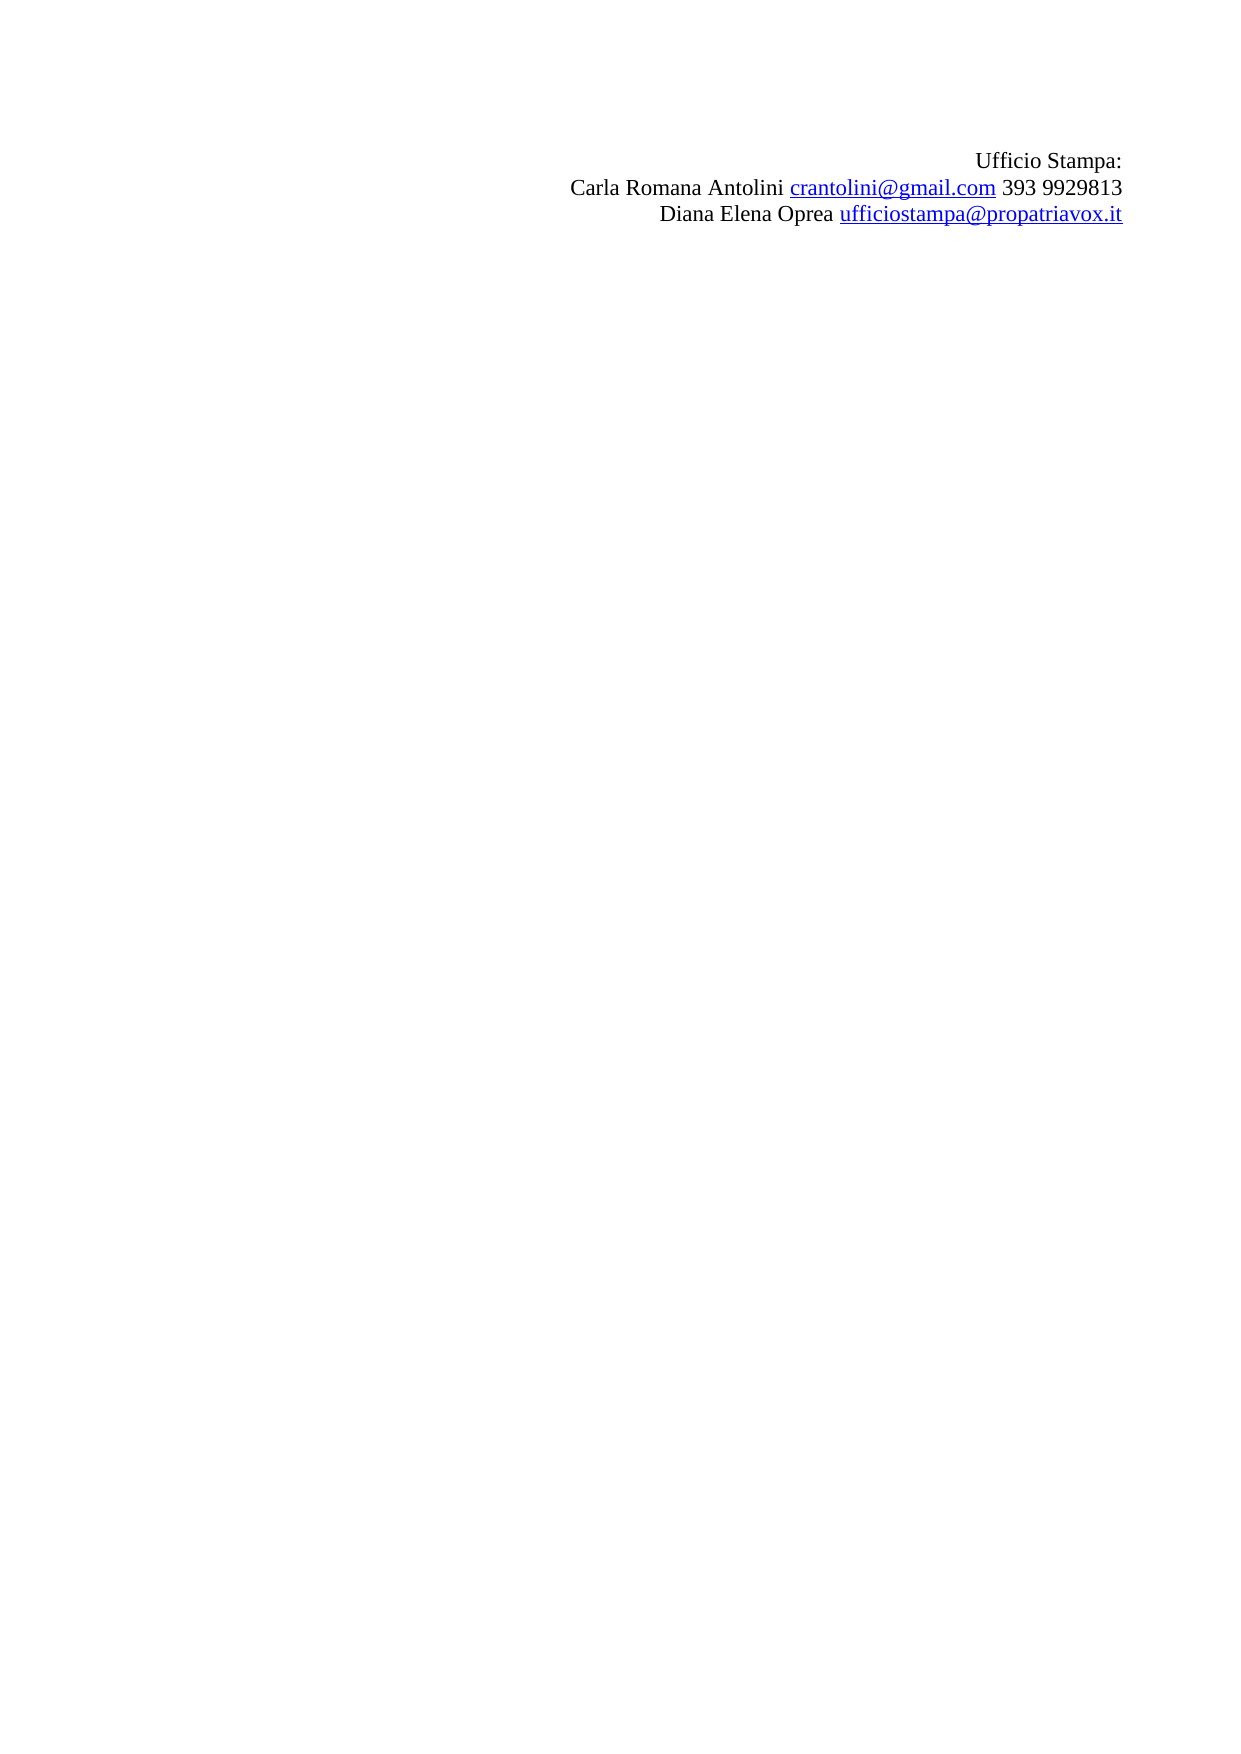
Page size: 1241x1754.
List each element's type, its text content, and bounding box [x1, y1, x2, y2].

text Ufficio Stampa: [118, 148, 1122, 174]
text Carla Romana Antolini crantolini@gmail.com 393 9929813 [118, 174, 1122, 200]
text Diana Elena Oprea ufficiostampa@propatriavox.it [118, 200, 1122, 227]
